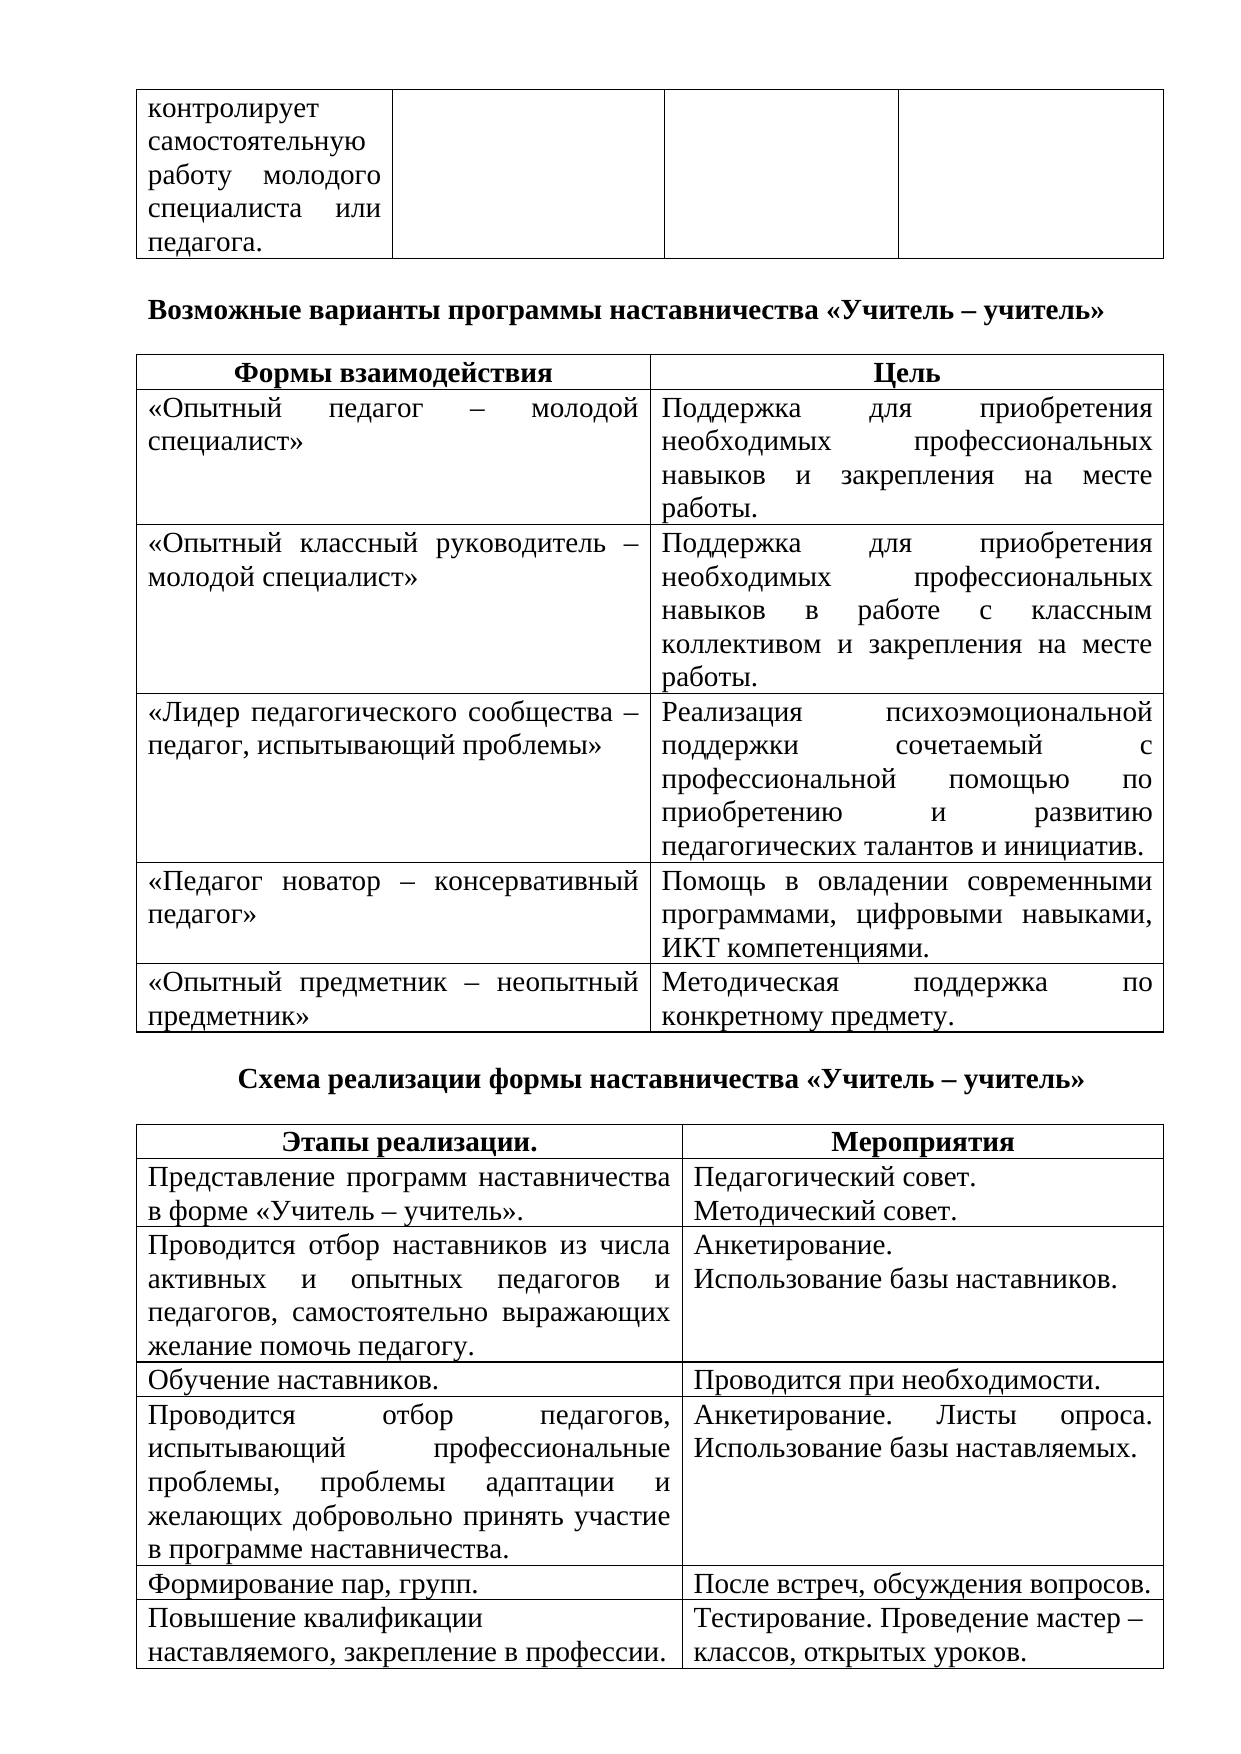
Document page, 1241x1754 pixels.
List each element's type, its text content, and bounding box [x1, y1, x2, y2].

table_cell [137, 90, 392, 257]
table_cell Обучение наставников. [137, 1363, 682, 1396]
text Схема реализации формы наставничества «Учитель – учитель» [148, 1061, 1175, 1095]
text Возможные варианты программы наставничества «Учитель – учитель» [148, 292, 1175, 326]
table_cell «Опытный предметник – неопытный предметник» [137, 964, 650, 1031]
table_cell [137, 1600, 682, 1667]
table_cell Методическая поддержка по конкретному предмету. [651, 964, 1163, 1031]
table_cell «Опытный классный руководитель – молодой специалист» [137, 525, 650, 693]
table_cell Педагогический совет. Методический совет. [683, 1159, 1163, 1226]
table_cell Поддержка для приобретения необходимых профессиональных навыков и закрепления на месте работы. [651, 390, 1163, 524]
table_header Мероприятия [683, 1125, 1163, 1158]
table_cell Проводится при необходимости. [683, 1363, 1163, 1396]
table_cell Поддержка для приобретения необходимых профессиональных навыков в работе с классным коллективом и закрепления на месте работы. [651, 525, 1163, 693]
table_cell Проводится отбор педагогов, испытывающий профессиональные проблемы, проблемы адаптации и желающих добровольно принять участие в программе наставничества. [137, 1397, 682, 1565]
table_header Этапы реализации. [137, 1125, 682, 1158]
table_cell Помощь в овладении современными программами, цифровыми навыками, ИКТ компетенциями. [651, 863, 1163, 963]
table_cell После встреч, обсуждения вопросов. [683, 1566, 1163, 1599]
table_cell Анкетирование. Листы опроса. Использование базы наставляемых. [683, 1397, 1163, 1565]
table_cell Представление программ наставничества в форме «Учитель – учитель». [137, 1159, 682, 1226]
table_cell «Опытный педагог – молодой специалист» [137, 390, 650, 524]
table_cell Анкетирование. Использование базы наставников. [683, 1227, 1163, 1361]
table_cell «Лидер педагогического сообщества – педагог, испытывающий проблемы» [137, 694, 650, 862]
table_cell Реализация психоэмоциональной поддержки сочетаемый с профессиональной помощью по приобретению и развитию педагогических талантов и инициатив. [651, 694, 1163, 862]
table_cell Формирование пар, групп. [137, 1566, 682, 1599]
table_header Формы взаимодействия [137, 355, 650, 389]
table_header Цель [651, 355, 1163, 389]
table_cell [393, 90, 664, 257]
table_cell «Педагог новатор – консервативный педагог» [137, 863, 650, 963]
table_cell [683, 1600, 1163, 1667]
table_cell Проводится отбор наставников из числа активных и опытных педагогов и педагогов, самостоятельно выражающих желание помочь педагогу. [137, 1227, 682, 1361]
